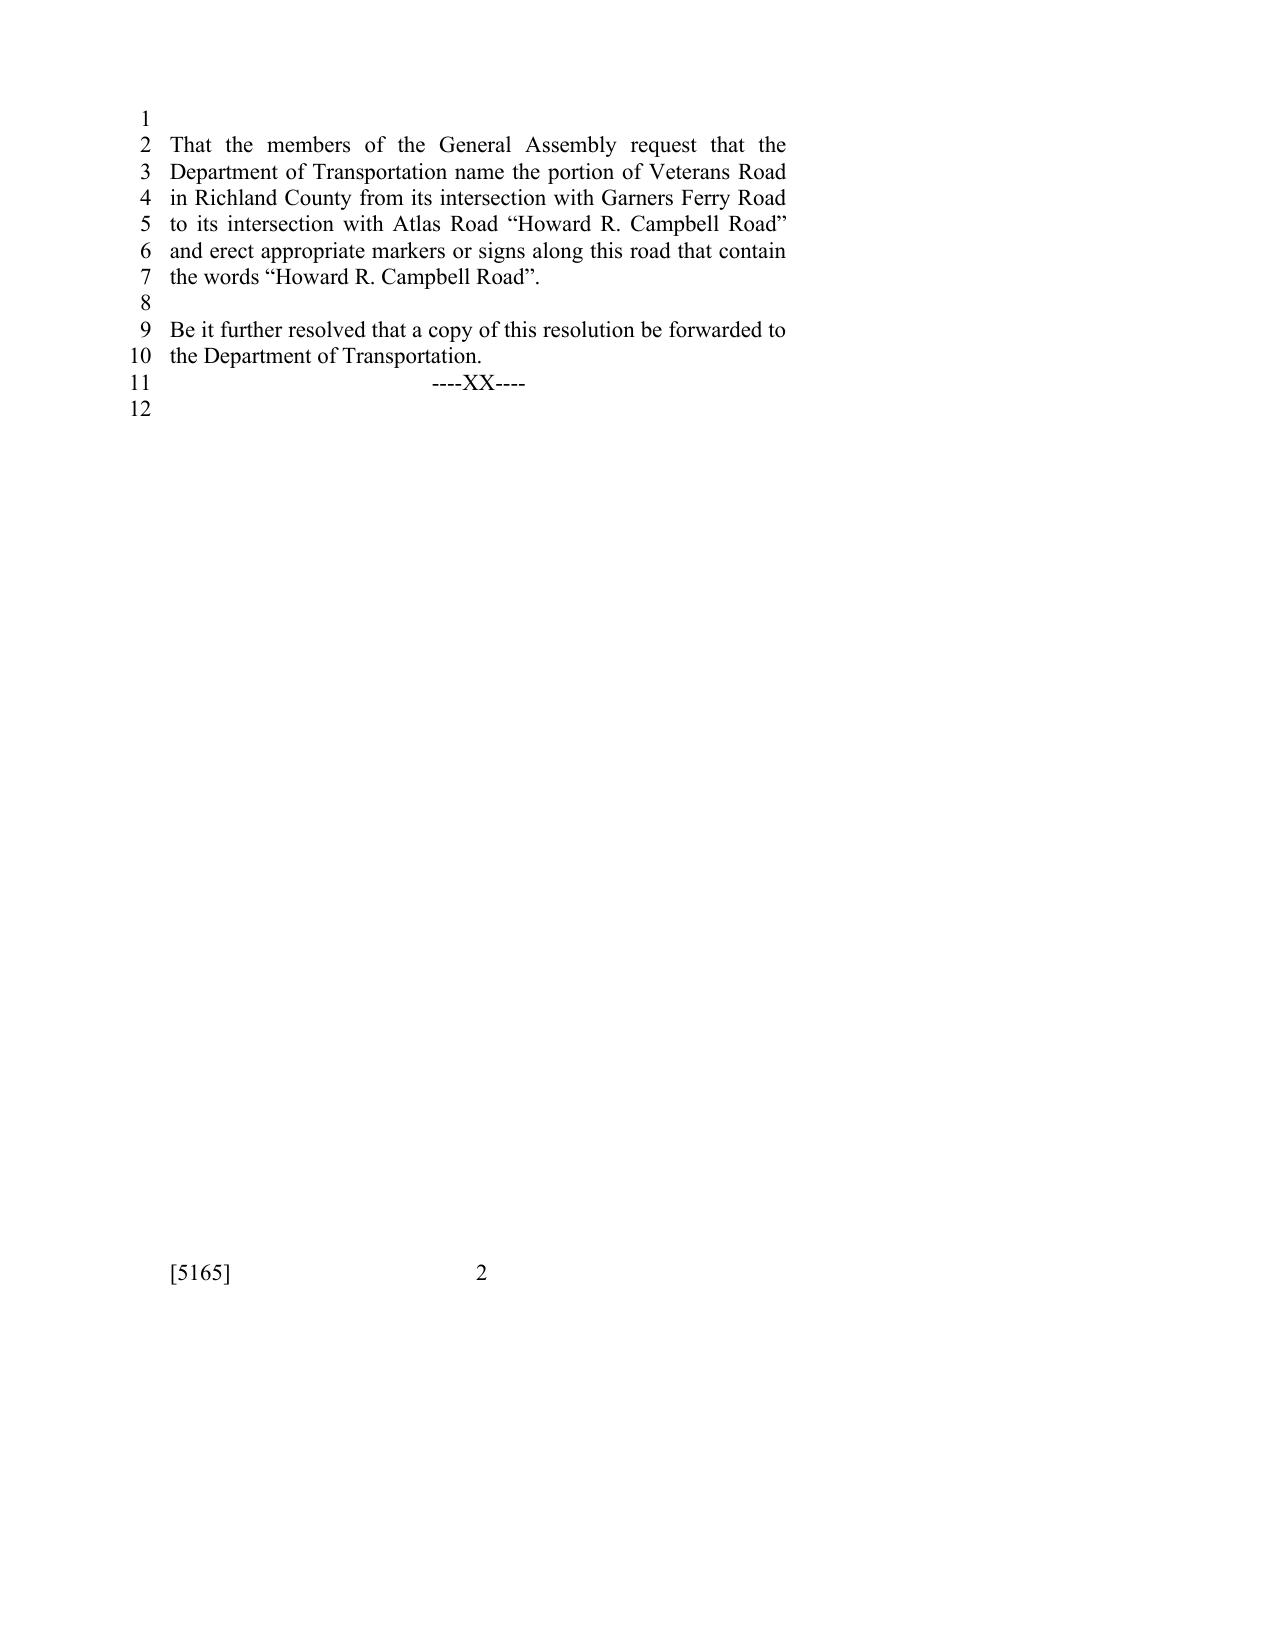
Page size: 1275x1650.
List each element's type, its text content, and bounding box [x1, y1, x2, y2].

text Be it further resolved that a copy of this resolution be forwarded to the Department of Transportation. [169, 316, 787, 368]
text That the members of the General Assembly request that the Department of Transportation name the portion of Veterans Road in Richland County from its intersection with Garners Ferry Road to its intersection with Atlas Road “Howard R. Campbell Road” and erect appropriate markers or signs along this road that contain the words “Howard R. Campbell Road”. [169, 131, 787, 289]
text ----XX---- [169, 368, 787, 395]
